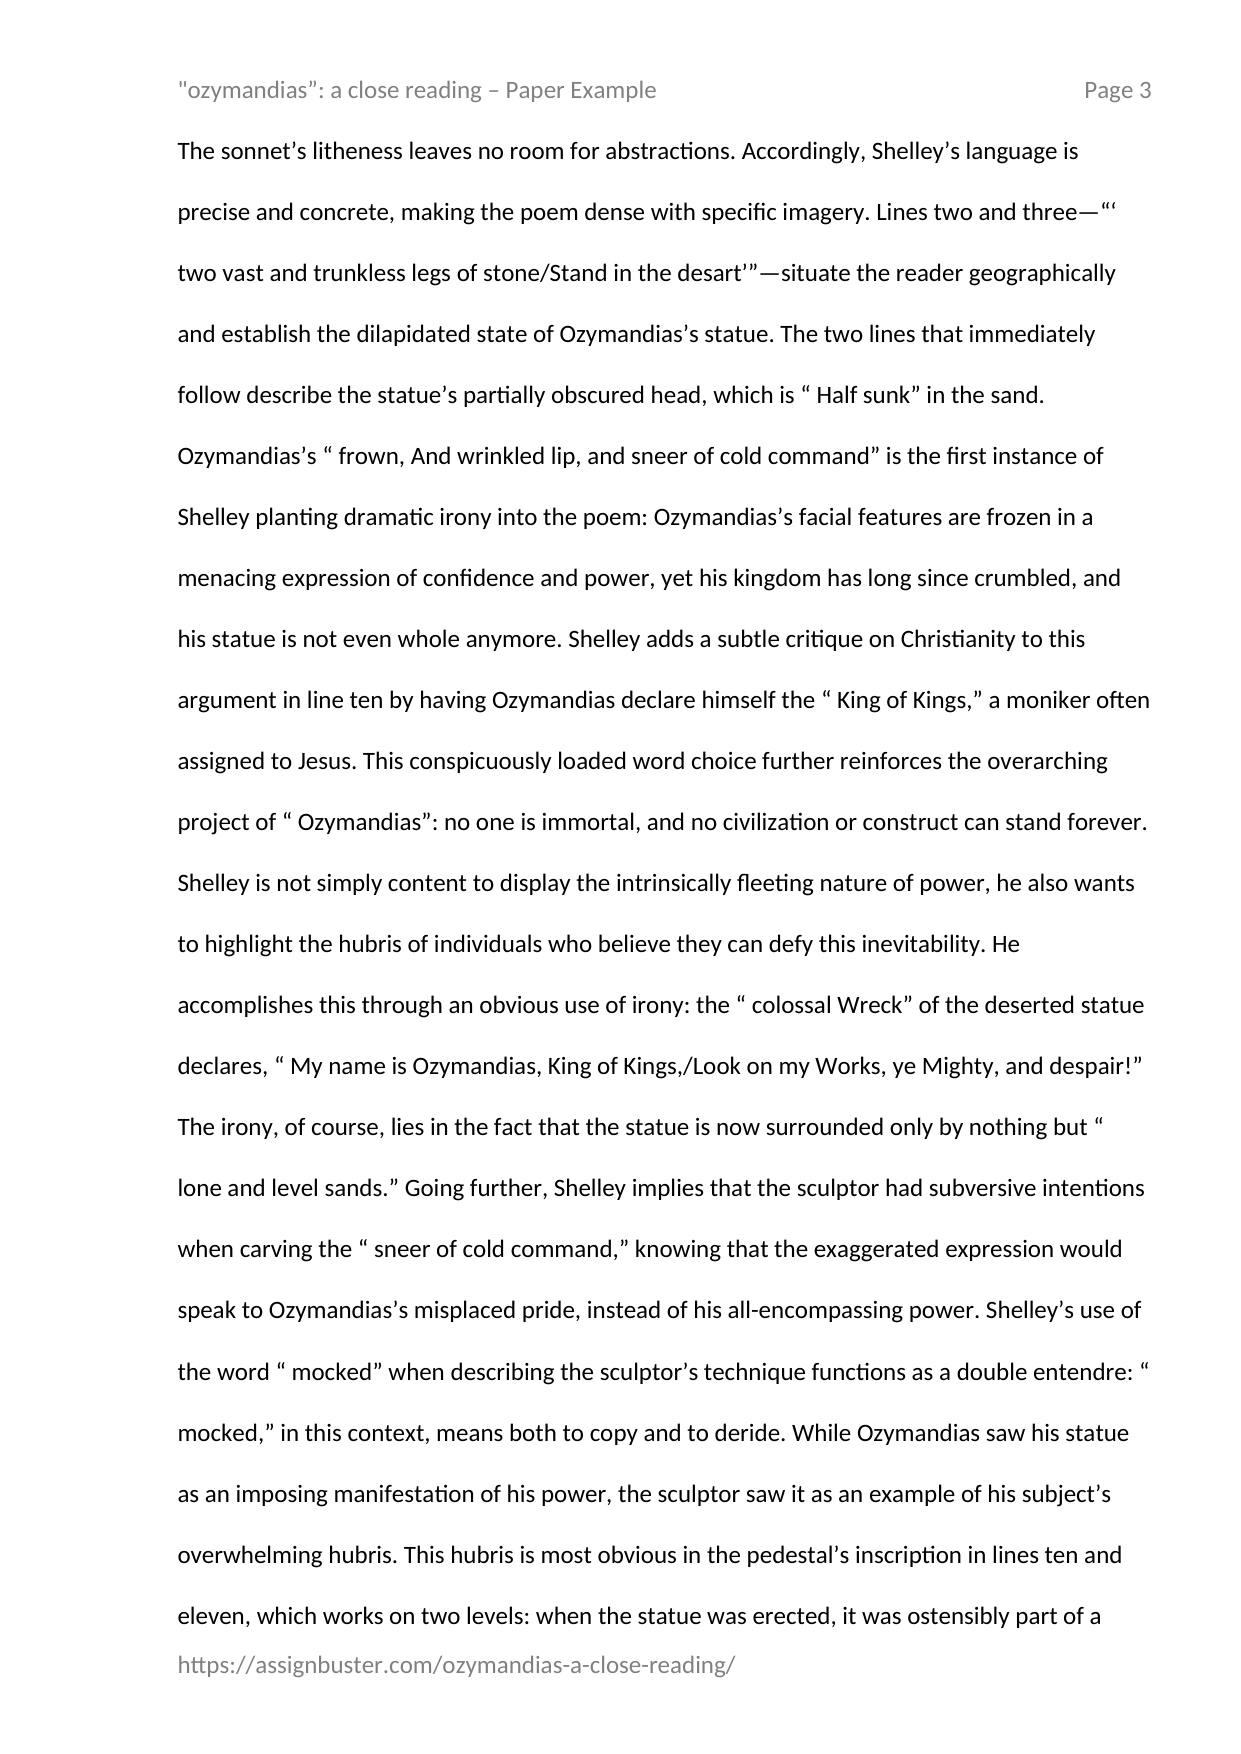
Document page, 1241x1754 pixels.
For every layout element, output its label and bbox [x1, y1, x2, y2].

text [177, 135, 1152, 1630]
